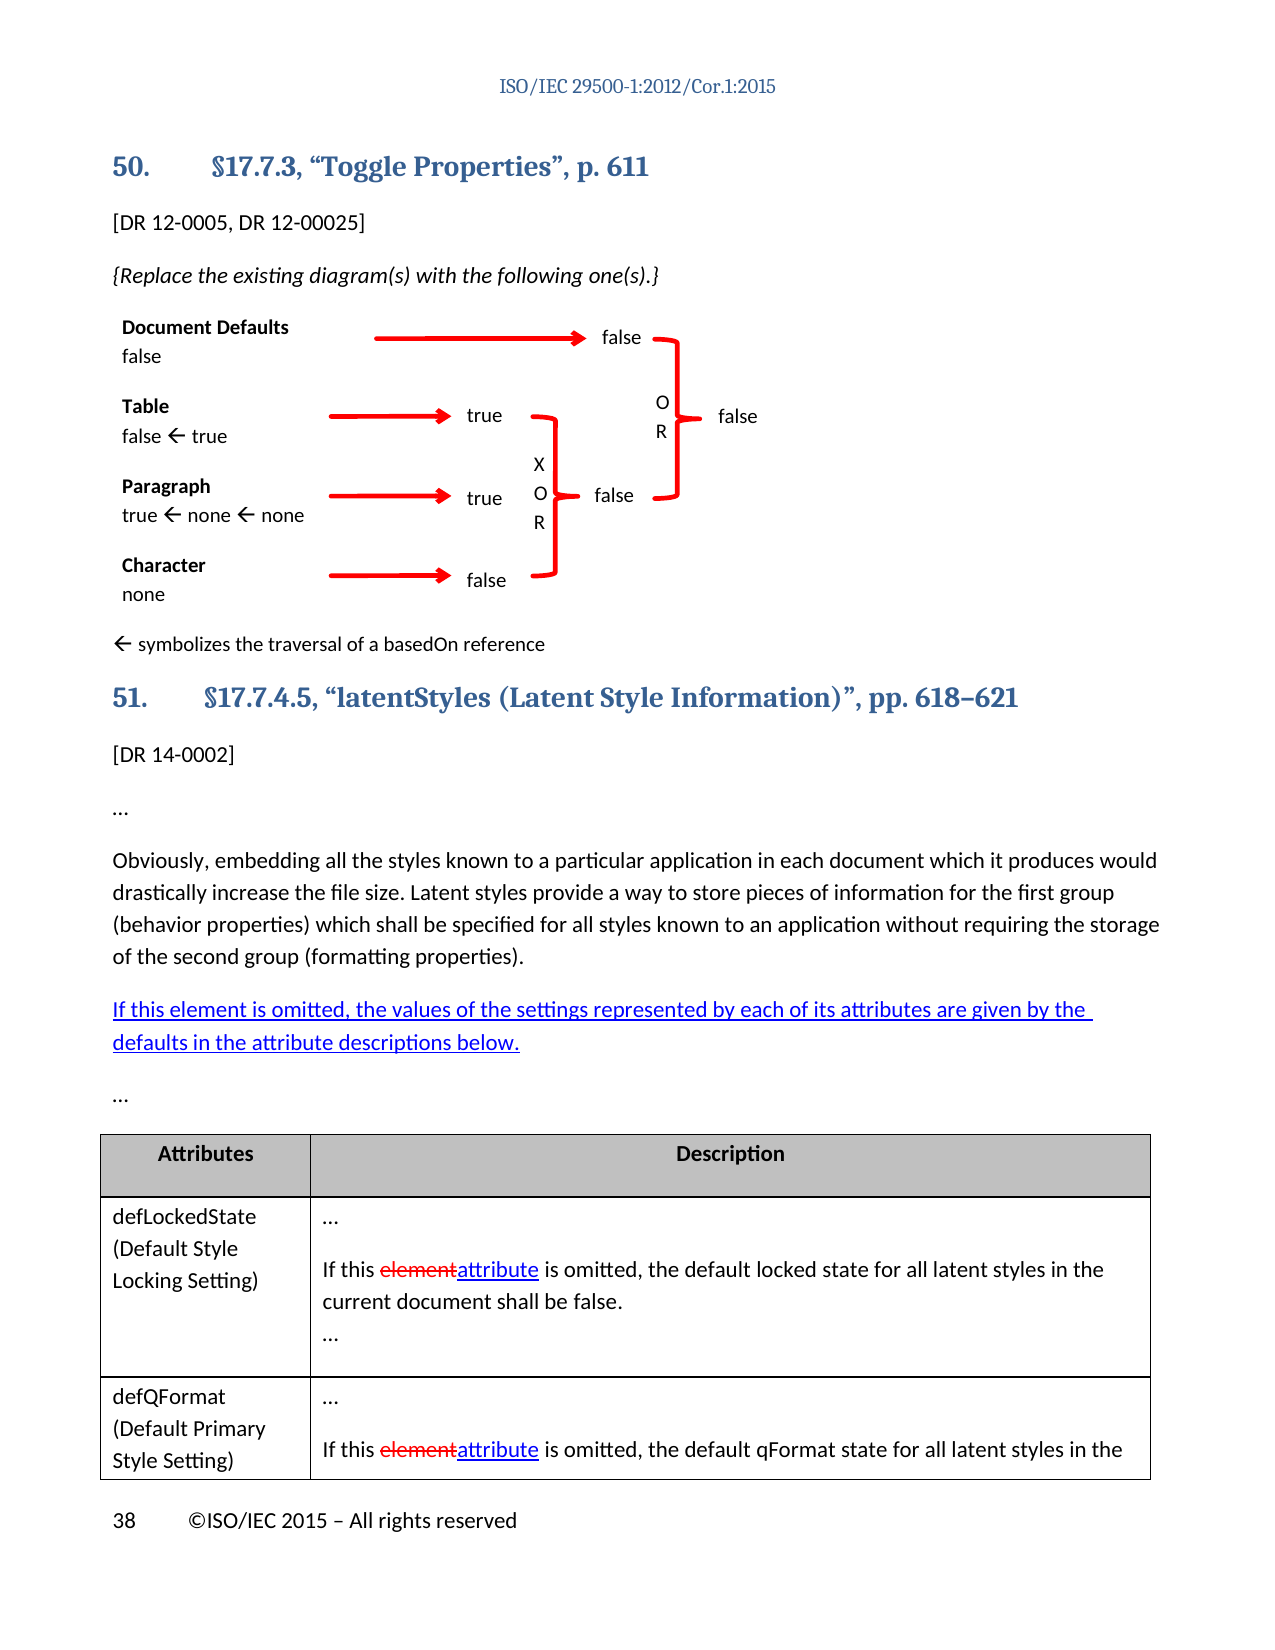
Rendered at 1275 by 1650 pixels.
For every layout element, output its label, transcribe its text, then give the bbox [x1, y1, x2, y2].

text Character none [122, 552, 1162, 607]
text symbolizes the traversal of a basedOn reference [112, 631, 1162, 657]
text Document Defaults false [122, 314, 1162, 369]
text If this element is omitted, the values of the settings represented by each of its attributes are given by the defaults in the attribute descriptions below. [112, 995, 1162, 1056]
text [DR 12-0005, DR 12-00025] [112, 208, 1162, 237]
text Obviously, embedding all the styles known to a particular application in each document which it produces would drastically increase the file size. Latent styles provide a way to store pieces of information for the first group (behavior properties) which shall be specified for all styles known to an application without requiring the storage of the second group (formatting properties). [112, 846, 1162, 970]
list … [112, 793, 1162, 821]
text [DR 14-0002] [112, 740, 1162, 768]
text Table false true [122, 394, 676, 448]
list … [112, 1081, 1162, 1109]
text Paragraph true none none [558, 473, 1162, 527]
subtitle §17.7.4.5, “latentStyles (Latent Style Information)”, pp. 618–621 [112, 681, 1162, 715]
table_header Description [311, 1135, 1150, 1196]
text Table false true [680, 394, 1162, 448]
table_cell defLockedState (Default Style Locking Setting) [101, 1198, 310, 1376]
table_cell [101, 1378, 310, 1479]
table_cell … If this elementattribute is omitted, the default locked state for all latent styles in the current document shall be false. … [311, 1198, 1150, 1376]
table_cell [311, 1378, 1150, 1479]
table_header Attributes [101, 1135, 310, 1196]
text Paragraph true none none [122, 473, 555, 527]
subtitle §17.7.3, “Toggle Properties”, p. 611 [112, 150, 1162, 183]
text {Replace the existing diagram(s) with the following one(s).} [112, 262, 1162, 289]
